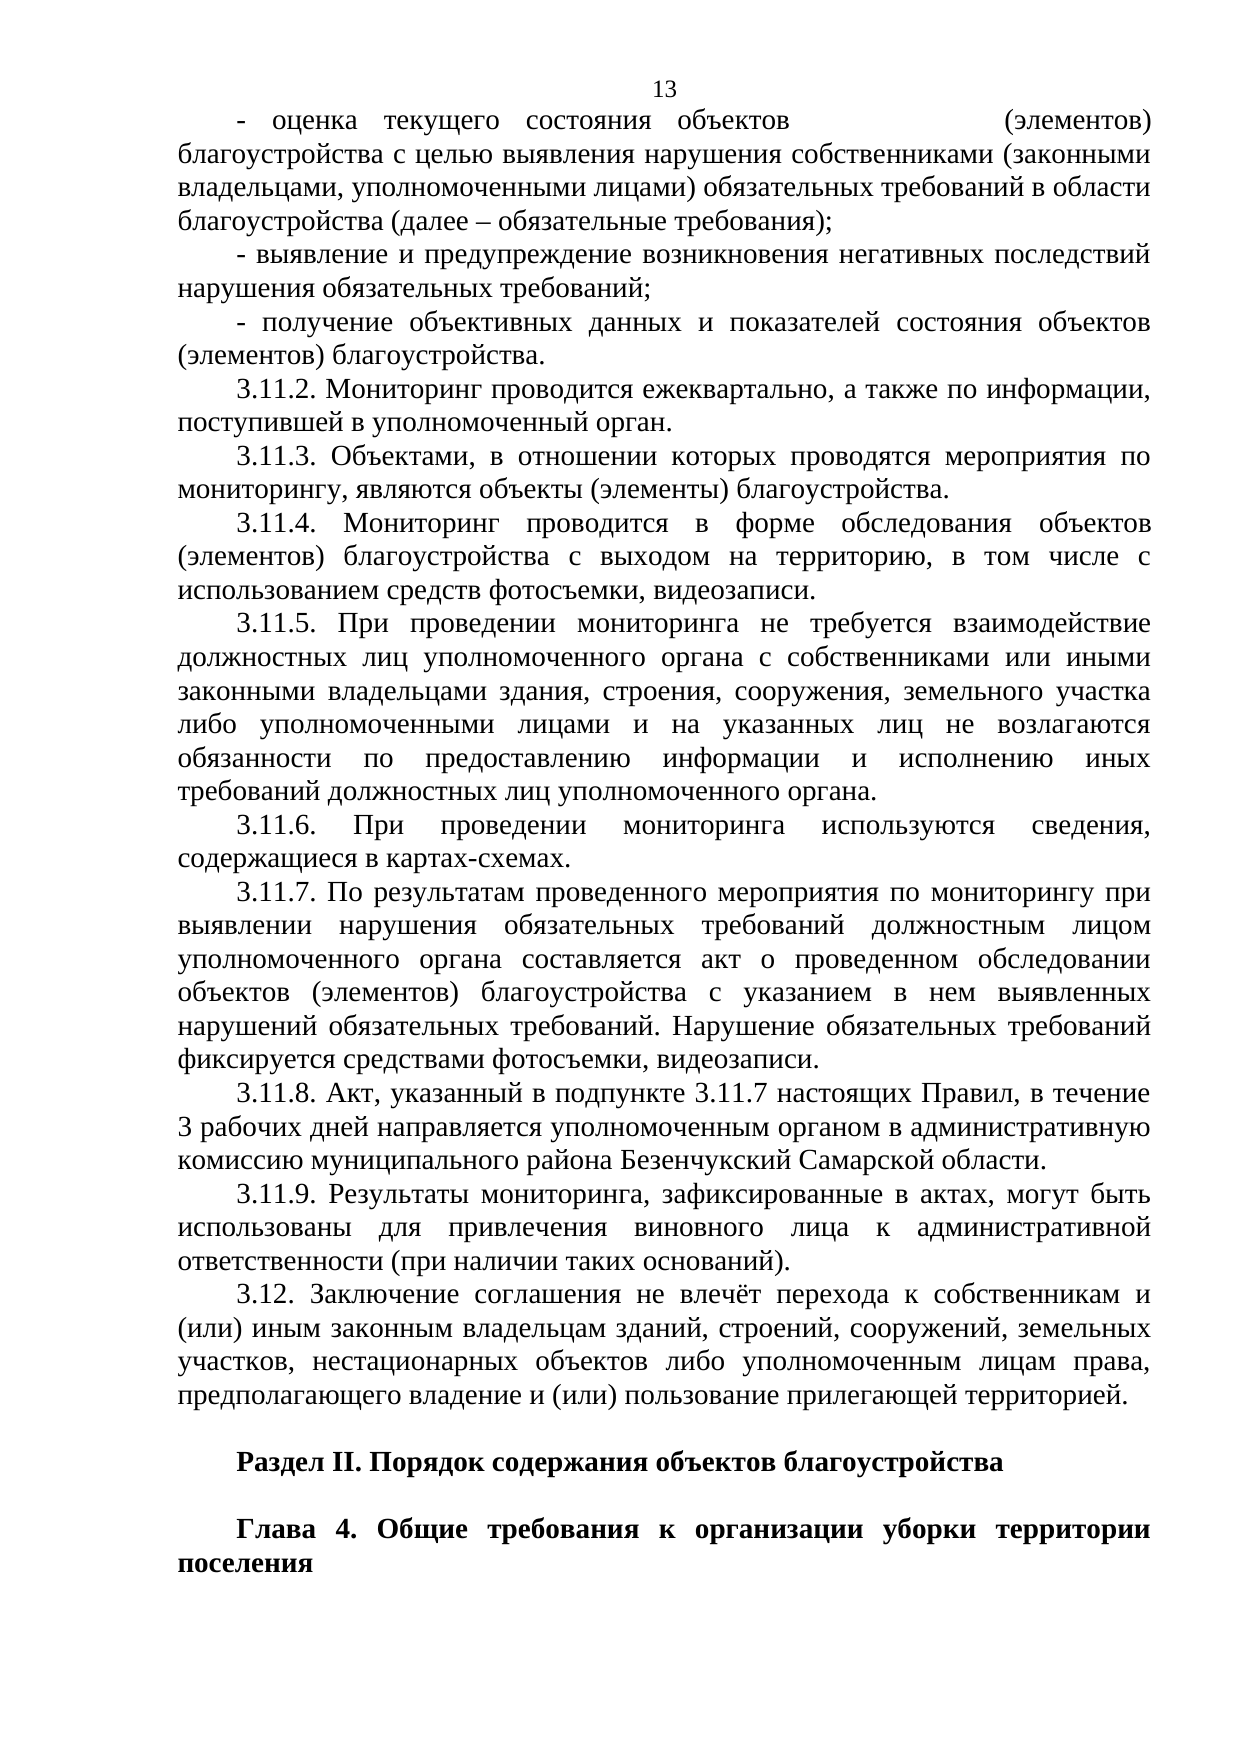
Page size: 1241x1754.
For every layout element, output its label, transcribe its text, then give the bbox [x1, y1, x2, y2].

text - выявление и предупреждение возникновения негативных последствий нарушения обязательных требований; [177, 237, 1152, 304]
text 3.11.3. Объектами, в отношении которых проводятся мероприятия по мониторингу, являются объекты (элементы) благоустройства. [177, 438, 1152, 505]
text - получение объективных данных и показателей состояния объектов (элементов) благоустройства. [177, 304, 1152, 371]
text 3.11.7. По результатам проведенного мероприятия по мониторингу при выявлении нарушения обязательных требований должностным лицом уполномоченного органа составляется акт о проведенном обследовании объектов (элементов) благоустройства с указанием в нем выявленных нарушений обязательных требований. Нарушение обязательных требований фиксируется средствами фотосъемки, видеозаписи. [177, 874, 1152, 1075]
text 3.11.2. Мониторинг проводится ежеквартально, а также по информации, поступившей в уполномоченный орган. [177, 371, 1152, 438]
text 3.11.6. При проведении мониторинга используются сведения, содержащиеся в картах-схемах. [177, 807, 1152, 874]
text 3.12. Заключение соглашения не влечёт перехода к собственникам и (или) иным законным владельцам зданий, строений, сооружений, земельных участков, нестационарных объектов либо уполномоченным лицам права, предполагающего владение и (или) пользование прилегающей территорией. [177, 1276, 1152, 1411]
text 3.11.8. Акт, указанный в подпункте 3.11.7 настоящих Правил, в течение 3 рабочих дней направляется уполномоченным органом в административную комиссию муниципального района Безенчукский Самарской области. [177, 1075, 1152, 1176]
text 3.11.4. Мониторинг проводится в форме обследования объектов (элементов) благоустройства с выходом на территорию, в том числе с использованием средств фотосъемки, видеозаписи. [177, 505, 1152, 606]
text 3.11.5. При проведении мониторинга не требуется взаимодействие должностных лиц уполномоченного органа с собственниками или иными законными владельцами здания, строения, сооружения, земельного участка либо уполномоченными лицами и на указанных лиц не возлагаются обязанности по предоставлению информации и исполнению иных требований должностных лиц уполномоченного органа. [177, 606, 1152, 807]
text - оценка текущего состояния объектов (элементов) благоустройства с целью выявления нарушения собственниками (законными владельцами, уполномоченными лицами) обязательных требований в области благоустройства (далее – обязательные требования); [177, 102, 1152, 237]
text 3.11.9. Результаты мониторинга, зафиксированные в актах, могут быть использованы для привлечения виновного лица к административной ответственности (при наличии таких оснований). [177, 1176, 1152, 1276]
text Глава 4. Общие требования к организации уборки территории поселения [177, 1511, 1152, 1578]
text Раздел II. Порядок содержания объектов благоустройства [177, 1444, 1152, 1478]
